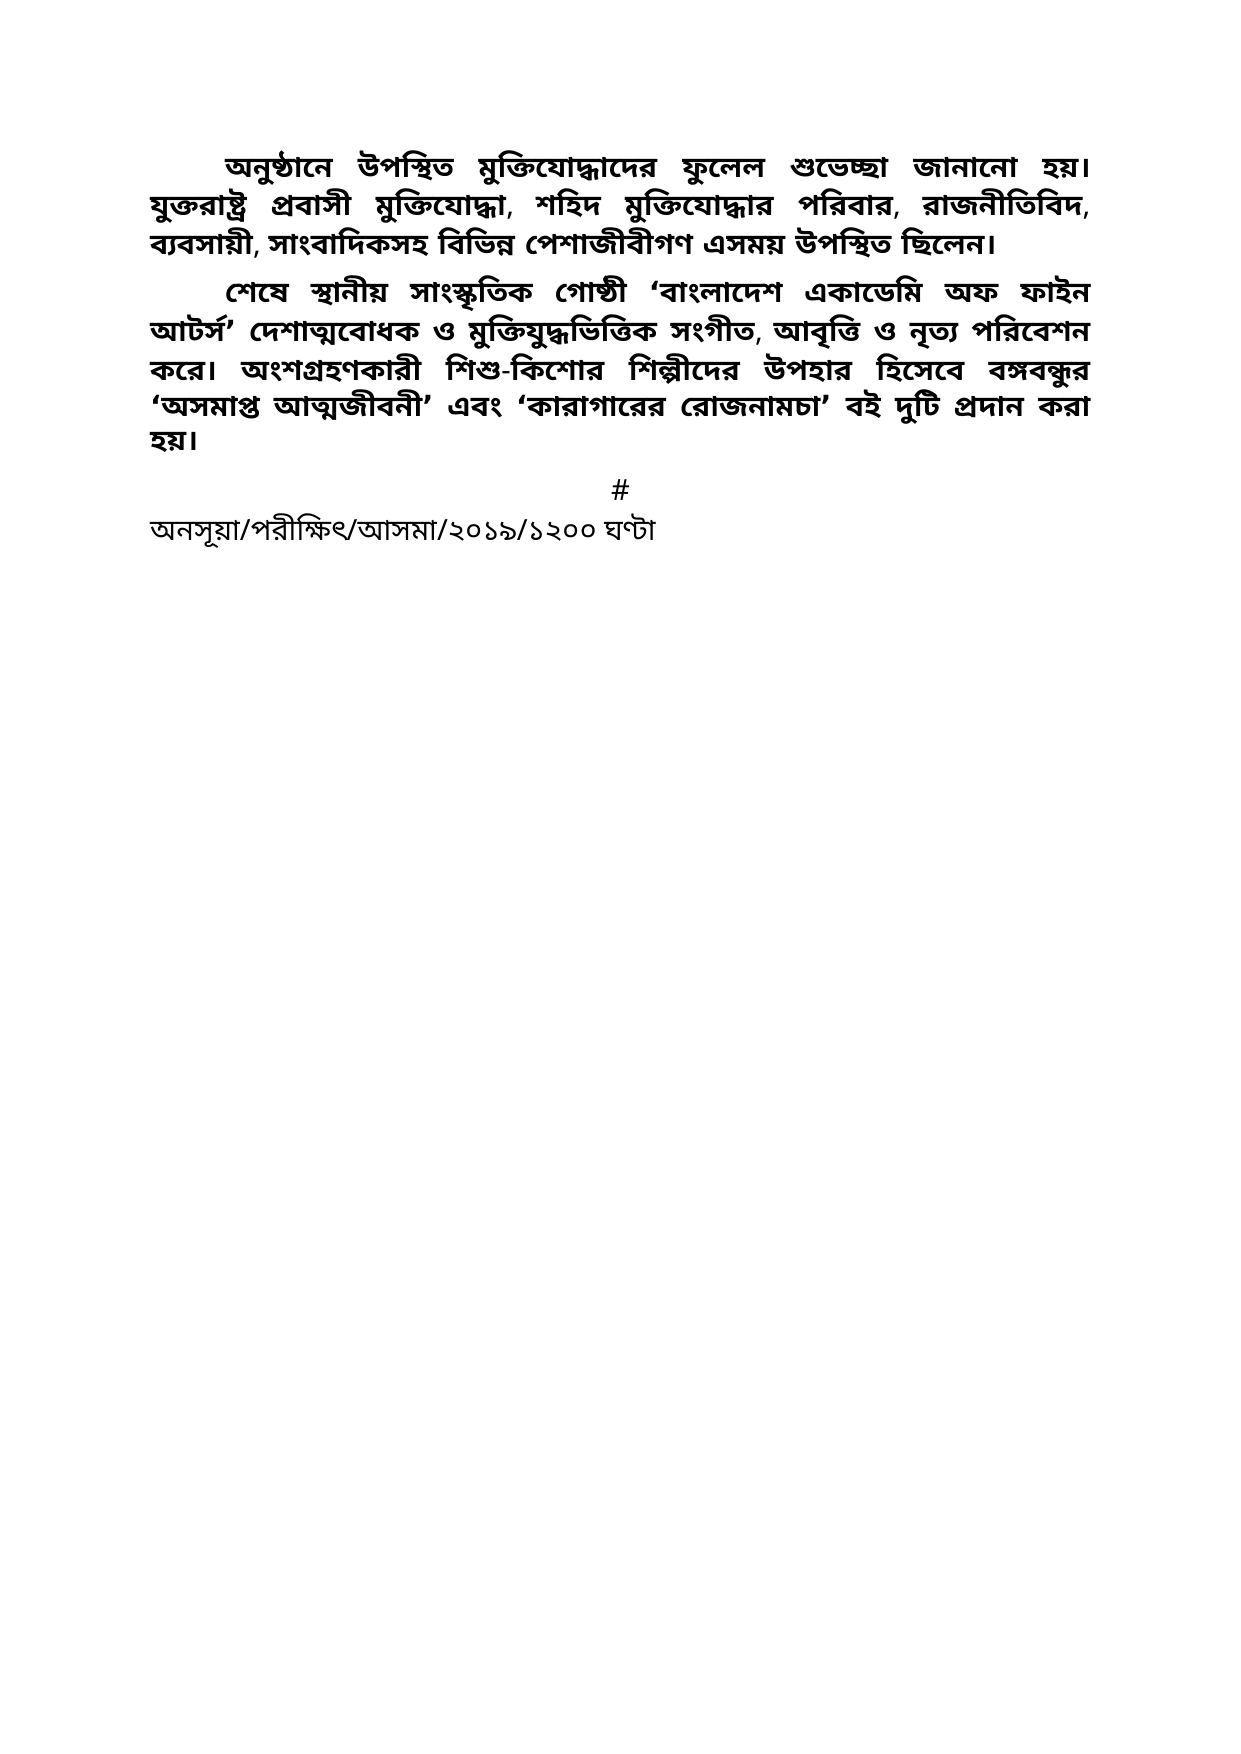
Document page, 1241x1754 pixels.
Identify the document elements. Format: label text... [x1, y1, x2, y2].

text শেষে স্থানীয় সাংস্কৃতিক গোষ্ঠী ‘বাংলাদেশ একাডেমি অফ ফাইন আটর্স’ দেশাত্মবোধক ও মুক্তিযুদ্ধভিত্তিক সংগীত, আবৃত্তি ও নৃত্য পরিবেশন করে। অংশগ্রহণকারী শিশু-কিশোর শিল্পীদের উপহার হিসেবে বঙ্গবন্ধুর ‘অসমাপ্ত আত্মজীবনী’ এবং ‘কারাগারের রোজনামচা’ বই দুটি প্রদান করা হয়। [150, 276, 1090, 457]
text # [150, 469, 1090, 509]
text অনসূয়া/পরীক্ষিৎ/আসমা/২০১৯/১২০০ ঘণ্টা [150, 509, 1090, 552]
text অনুষ্ঠানে উপস্থিত মুক্তিযোদ্ধাদের ফুলেল শুভেচ্ছা জানানো হয়। যুক্তরাষ্ট্র প্রবাসী মুক্তিযোদ্ধা, শহিদ মুক্তিযোদ্ধার পরিবার, রাজনীতিবিদ, ব্যবসায়ী, সাংবাদিকসহ বিভিন্ন পেশাজীবীগণ এসময় উপস্থিত ছিলেন। [150, 150, 1090, 263]
